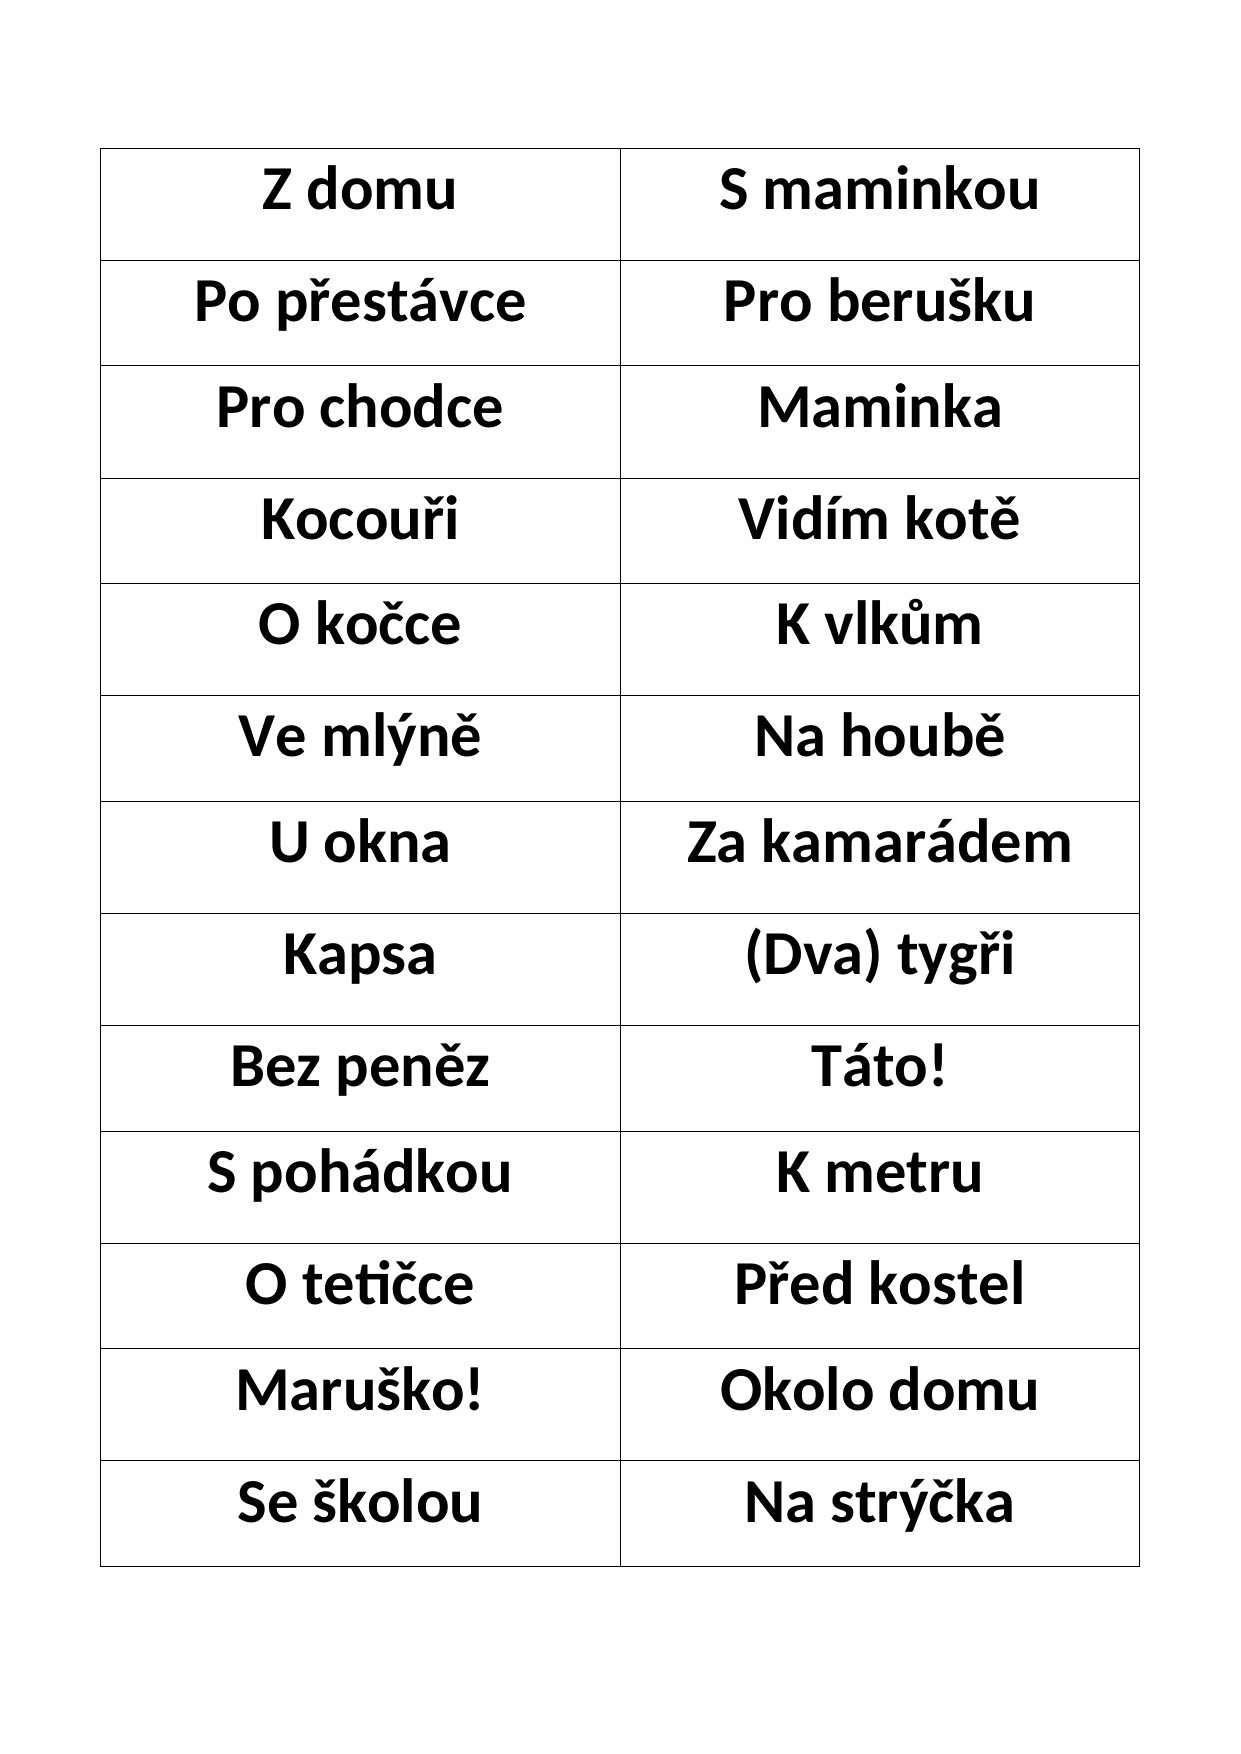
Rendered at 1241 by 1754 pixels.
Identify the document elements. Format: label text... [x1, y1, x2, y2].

table_header S maminkou [621, 149, 1139, 260]
table_cell K vlkům [621, 584, 1139, 695]
table_cell Se školou [101, 1461, 620, 1566]
table_cell Táto! [621, 1026, 1139, 1131]
table_cell Okolo domu [621, 1349, 1139, 1460]
table_cell S pohádkou [101, 1132, 620, 1243]
table_cell Pro chodce [101, 366, 620, 477]
table_cell (Dva) tygři [621, 914, 1139, 1025]
table_cell K metru [621, 1132, 1139, 1243]
table_cell Kocouři [101, 479, 620, 583]
table_cell Za kamarádem [621, 802, 1139, 913]
table_cell Maminka [621, 366, 1139, 477]
table_cell Bez peněz [101, 1026, 620, 1131]
table_cell O kočce [101, 584, 620, 695]
table_cell Po přestávce [101, 261, 620, 365]
table_cell Na houbě [621, 696, 1139, 801]
table_cell Na strýčka [621, 1461, 1139, 1566]
table_cell Ve mlýně [101, 696, 620, 801]
table_cell Vidím kotě [621, 479, 1139, 583]
table_cell Před kostel [621, 1244, 1139, 1348]
table_cell U okna [101, 802, 620, 913]
table_cell O tetičce [101, 1244, 620, 1348]
table_cell Kapsa [101, 914, 620, 1025]
table_header Z domu [101, 149, 620, 260]
table_cell Pro berušku [621, 261, 1139, 365]
table_cell Maruško! [101, 1349, 620, 1460]
